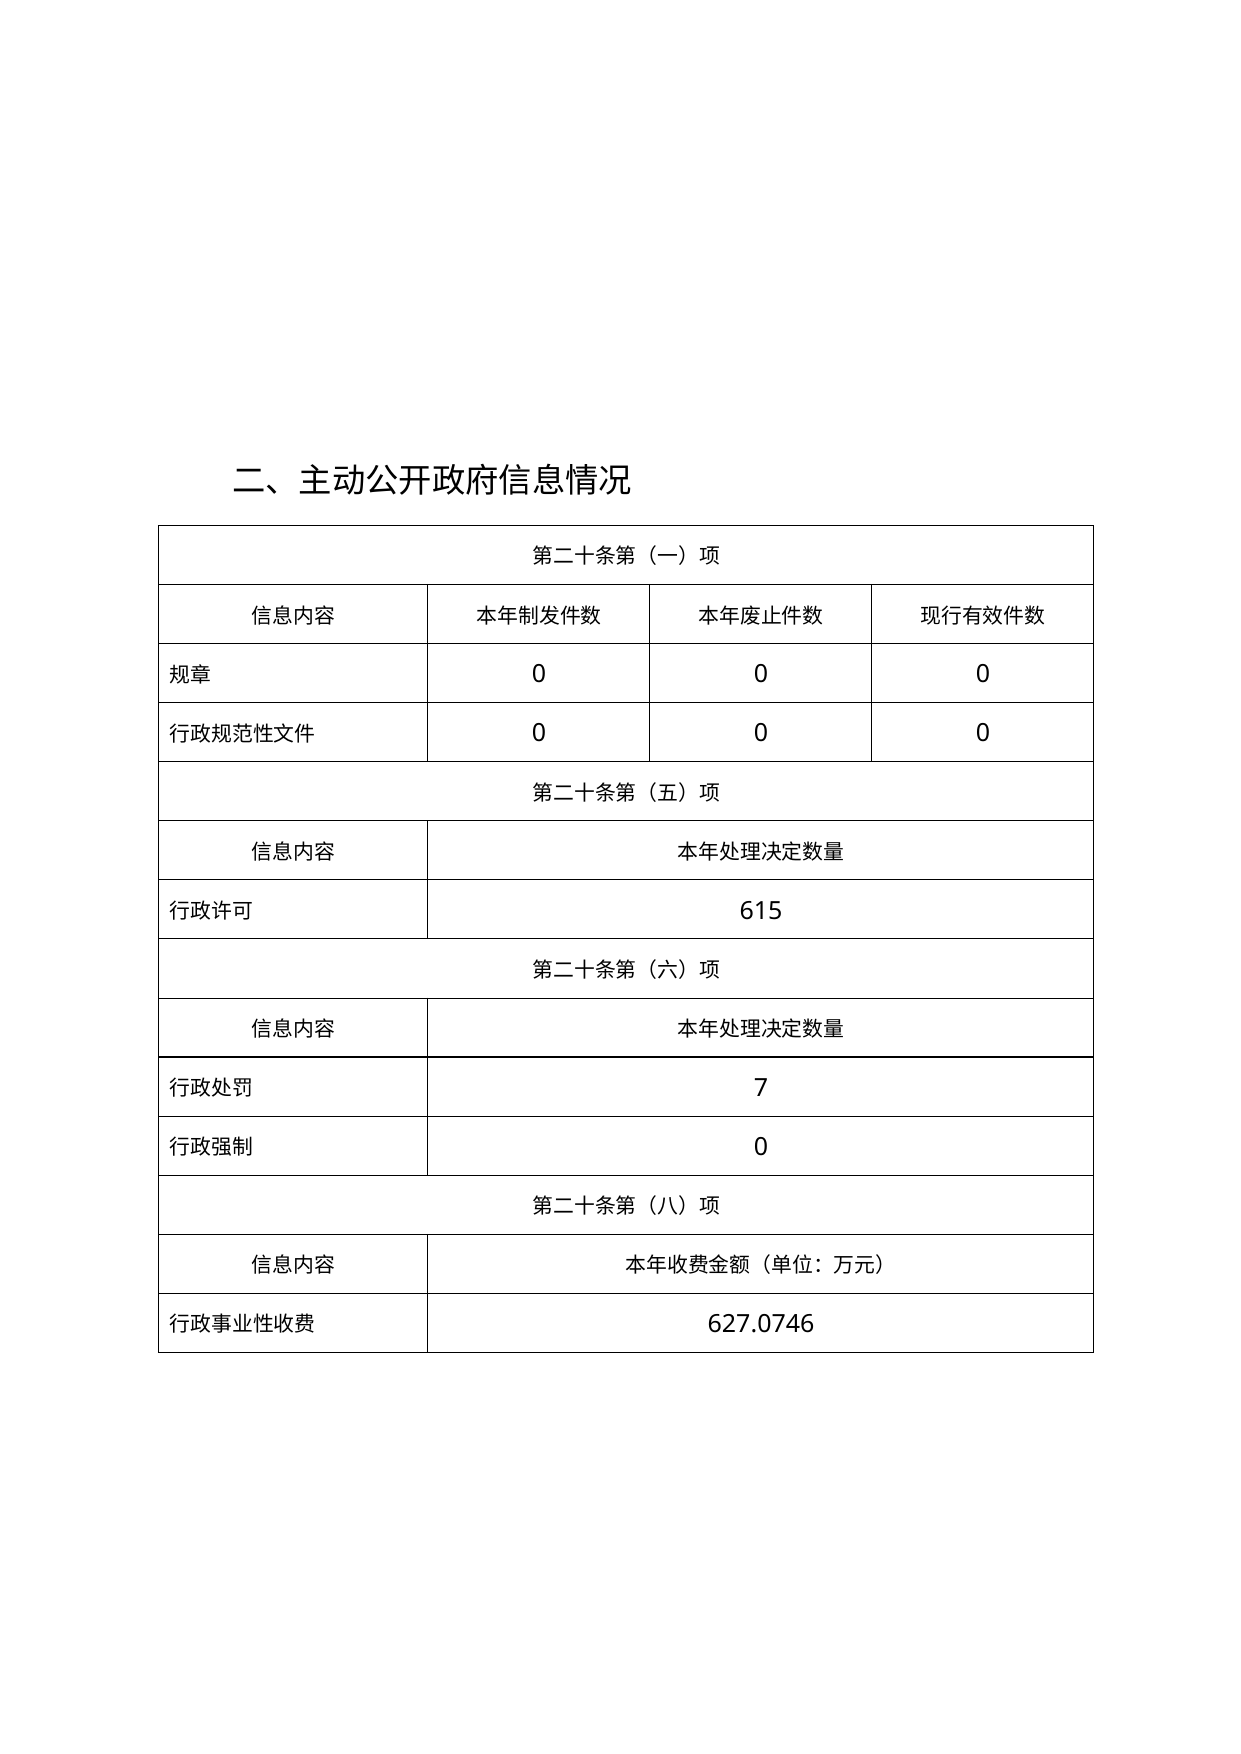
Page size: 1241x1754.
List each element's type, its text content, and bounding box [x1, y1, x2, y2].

table_cell 0 [650, 644, 871, 702]
table_cell 0 [872, 703, 1093, 761]
table_cell 第二十条第（五）项 [159, 762, 1093, 820]
table_cell 本年处理决定数量 [428, 999, 1093, 1056]
table_cell 本年制发件数 [428, 585, 649, 643]
table_cell 本年处理决定数量 [428, 821, 1093, 879]
table_cell 本年收费金额（单位：万元） [428, 1235, 1093, 1293]
table_cell 信息内容 [159, 821, 427, 879]
table_cell 行政规范性文件 [159, 703, 427, 761]
table_cell 信息内容 [159, 1235, 427, 1293]
table_cell 现行有效件数 [872, 585, 1093, 643]
table_cell 行政处罚 [159, 1058, 427, 1116]
text 二、主动公开政府信息情况 [165, 453, 1087, 502]
table_cell 信息内容 [159, 585, 427, 643]
table_cell 615 [428, 880, 1093, 938]
table_cell 行政许可 [159, 880, 427, 938]
table_cell 0 [872, 644, 1093, 702]
table_cell 0 [650, 703, 871, 761]
table_cell 0 [428, 1117, 1093, 1174]
table_cell 行政事业性收费 [159, 1294, 427, 1352]
table_cell 627.0746 [428, 1294, 1093, 1352]
table_cell 0 [428, 703, 649, 761]
table_cell 本年废止件数 [650, 585, 871, 643]
table_cell 7 [428, 1058, 1093, 1116]
table_cell 第二十条第（八）项 [159, 1176, 1093, 1234]
table_cell 信息内容 [159, 999, 427, 1056]
table_cell 第二十条第（六）项 [159, 939, 1093, 997]
table_cell 行政强制 [159, 1117, 427, 1174]
table_cell 0 [428, 644, 649, 702]
table_header 第二十条第（一）项 [159, 526, 1093, 584]
table_cell 规章 [159, 644, 427, 702]
